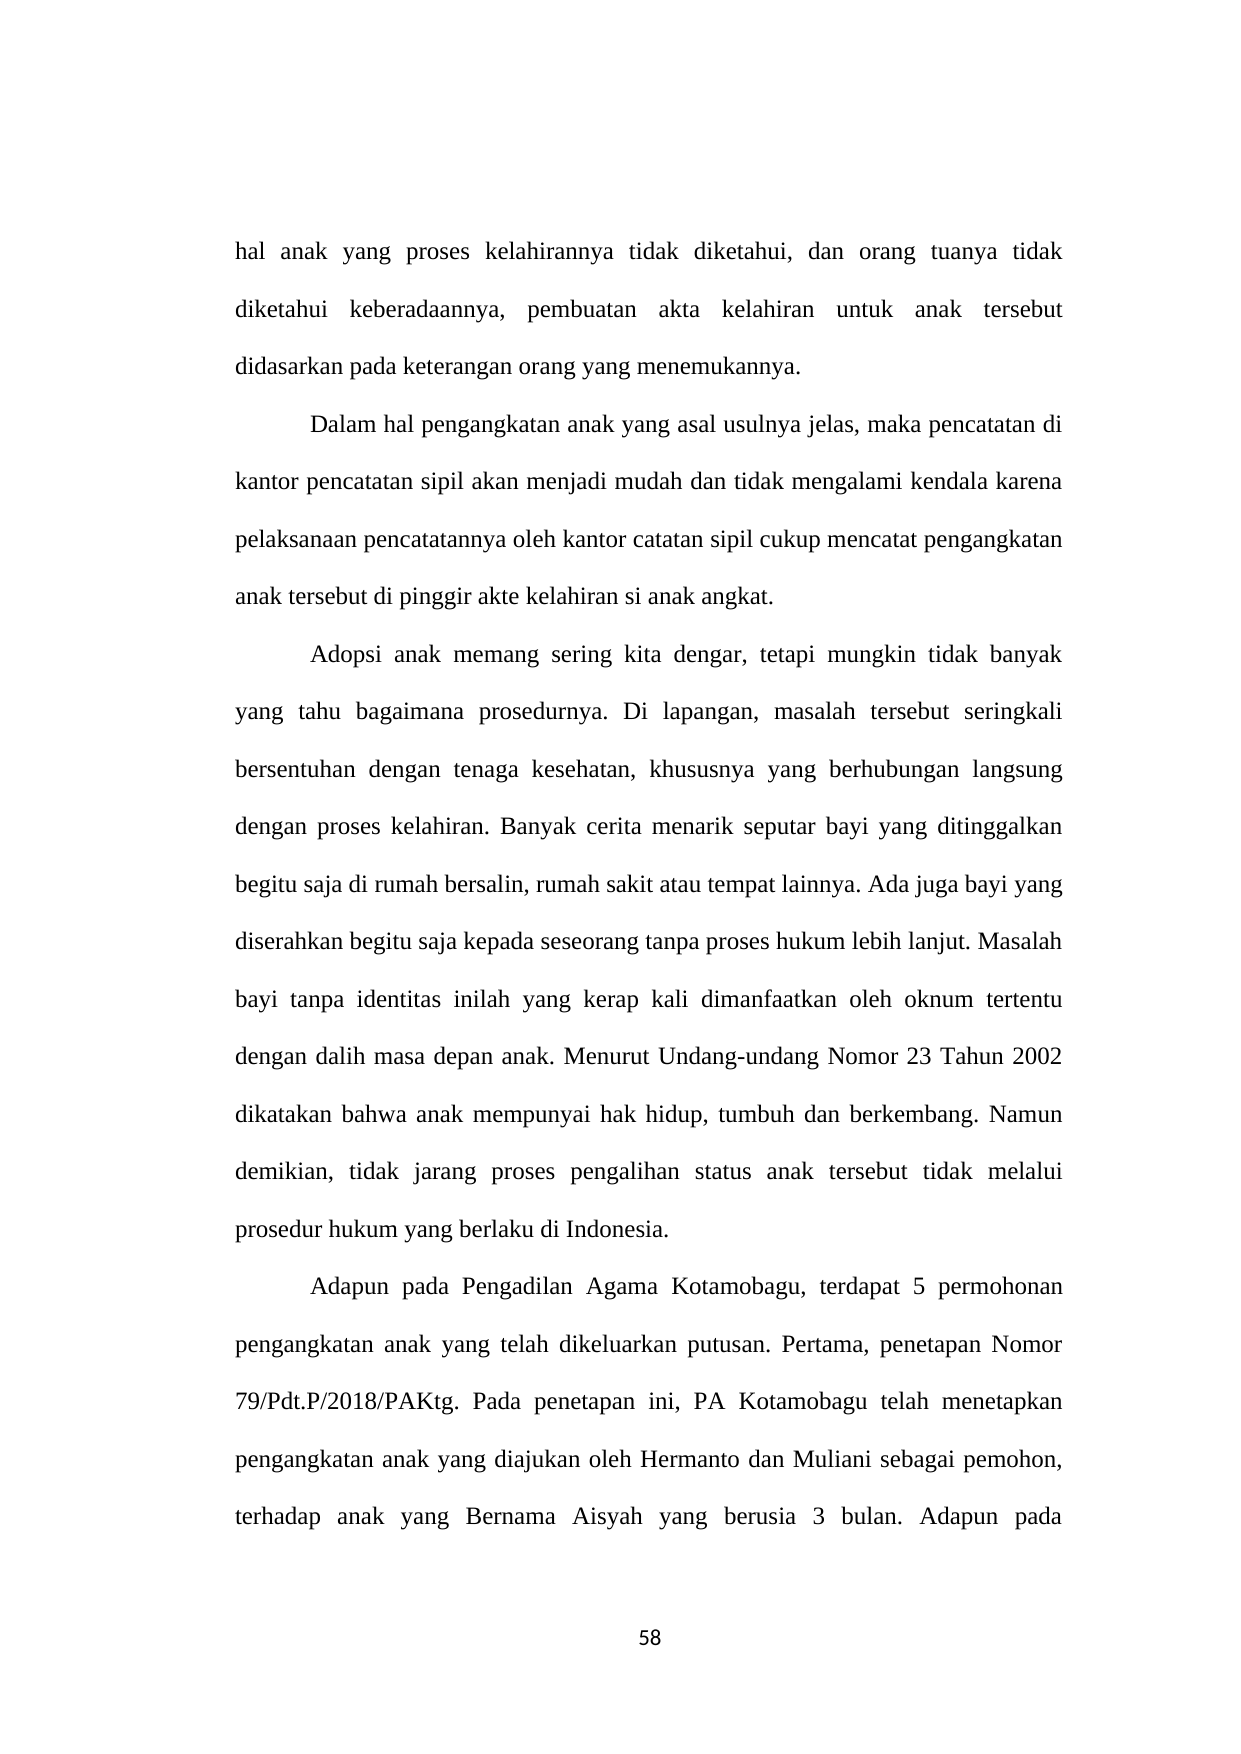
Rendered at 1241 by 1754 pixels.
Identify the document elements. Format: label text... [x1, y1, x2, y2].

text Adopsi anak memang sering kita dengar, tetapi mungkin tidak banyak yang tahu bagaimana prosedurnya. Di lapangan, masalah tersebut seringkali bersentuhan dengan tenaga kesehatan, khususnya yang berhubungan langsung dengan proses kelahiran. Banyak cerita menarik seputar bayi yang ditinggalkan begitu saja di rumah bersalin, rumah sakit atau tempat lainnya. Ada juga bayi yang diserahkan begitu saja kepada seseorang tanpa proses hukum lebih lanjut. Masalah bayi tanpa identitas inilah yang kerap kali dimanfaatkan oleh oknum tertentu dengan dalih masa depan anak. Menurut Undang-undang Nomor 23 Tahun 2002 dikatakan bahwa anak mempunyai hak hidup, tumbuh dan berkembang. Namun demikian, tidak jarang proses pengalihan status anak tersebut tidak melalui prosedur hukum yang berlaku di Indonesia. [235, 639, 1063, 1242]
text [235, 1271, 1063, 1530]
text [235, 236, 1063, 380]
text Dalam hal pengangkatan anak yang asal usulnya jelas, maka pencatatan di kantor pencatatan sipil akan menjadi mudah dan tidak mengalami kendala karena pelaksanaan pencatatannya oleh kantor catatan sipil cukup mencatat pengangkatan anak tersebut di pinggir akte kelahiran si anak angkat. [235, 409, 1063, 610]
